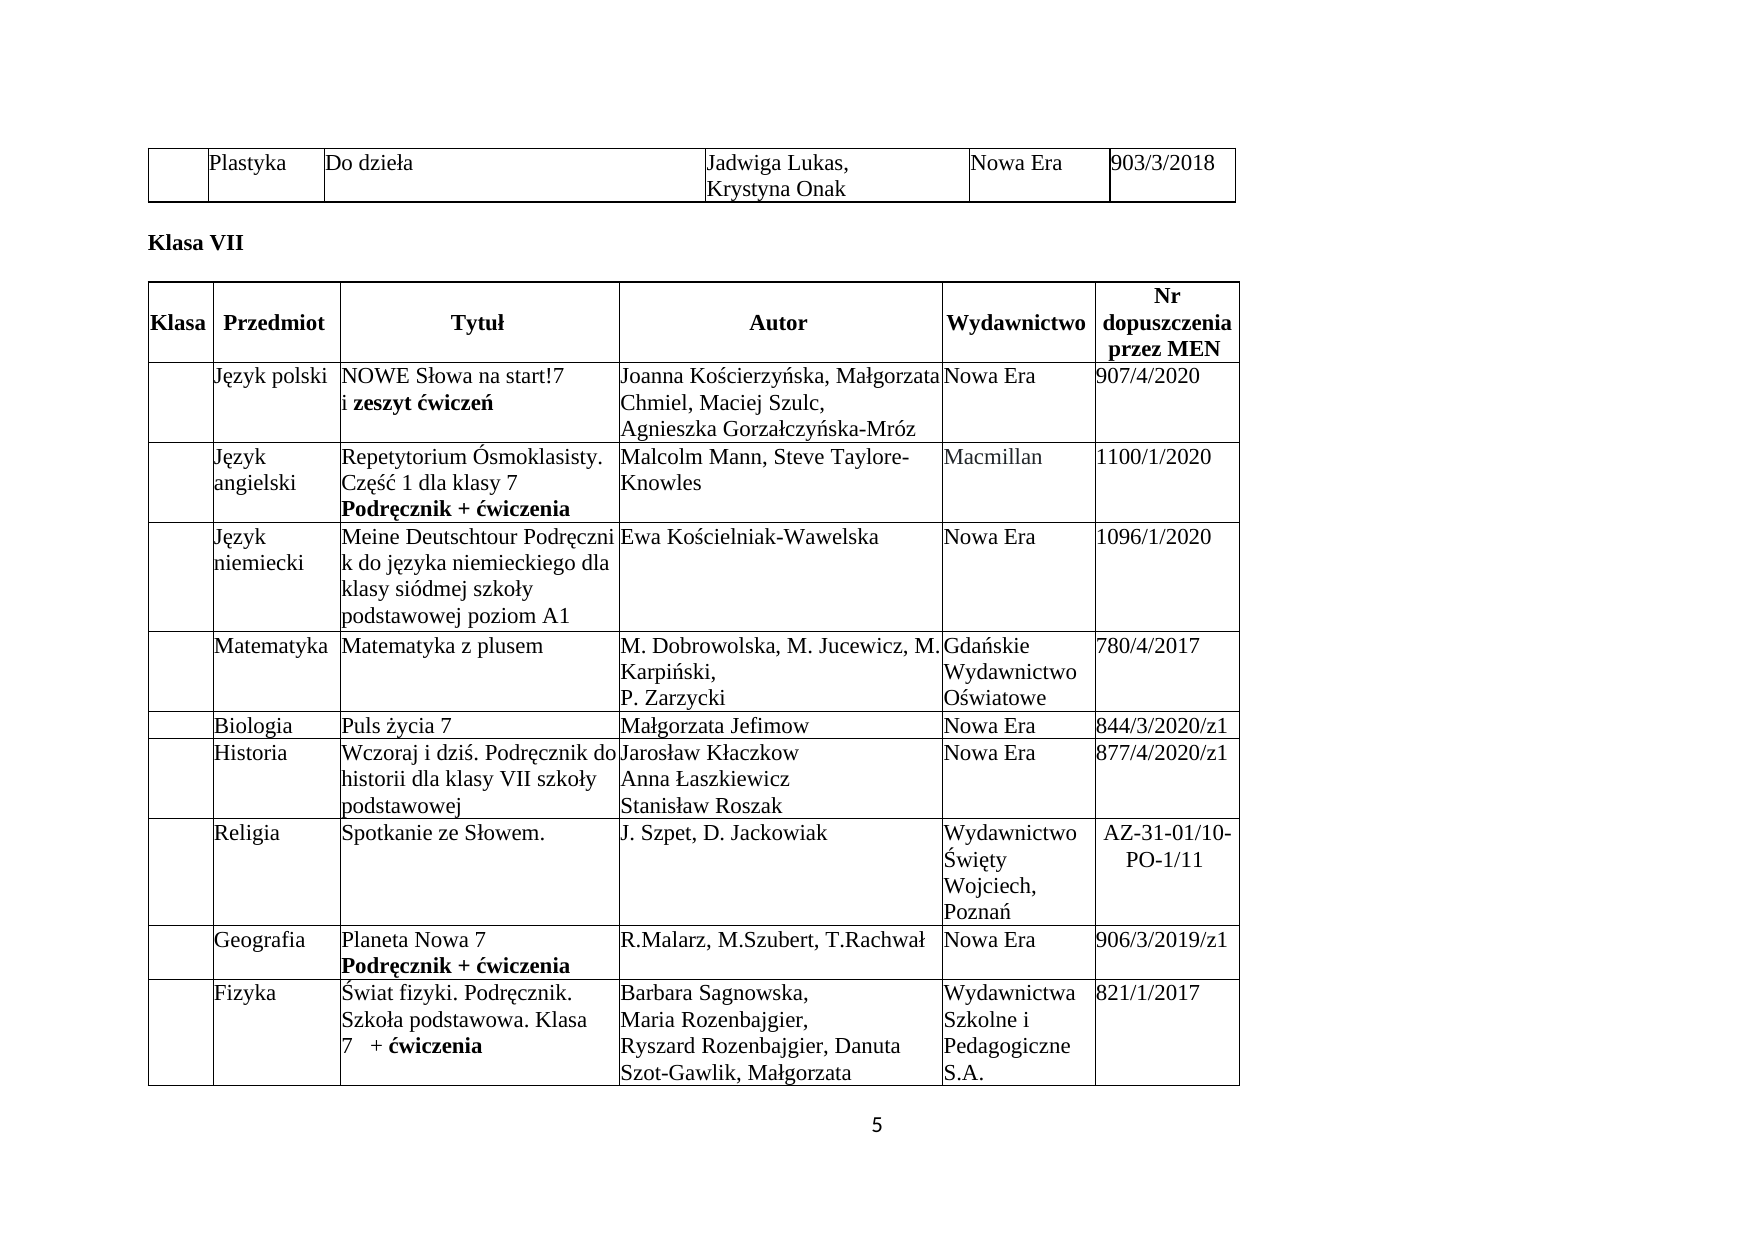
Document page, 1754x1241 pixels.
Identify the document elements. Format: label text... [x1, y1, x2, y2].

table_cell Nowa Era [943, 523, 1095, 631]
table_cell Wydawnictwo Święty Wojciech, Poznań [943, 819, 1095, 925]
table_cell [149, 712, 213, 738]
table_cell Nowa Era [943, 739, 1095, 818]
table_cell [149, 443, 213, 522]
table_cell AZ-31-01/10-PO-1/11 [1096, 819, 1239, 925]
table_cell 903/3/2018 [1111, 149, 1235, 201]
table_cell 907/4/2020 [1096, 363, 1239, 442]
table_cell Nowa Era [970, 149, 1109, 201]
table_cell [149, 523, 213, 631]
table_cell Spotkanie ze Słowem. [341, 819, 619, 925]
table_header Nr dopuszczenia przez MEN [1096, 283, 1239, 362]
table_cell Język angielski [214, 443, 340, 522]
table_cell 1096/1/2020 [1096, 523, 1239, 631]
table_header Przedmiot [214, 283, 340, 362]
table_cell Joanna Kościerzyńska, Małgorzata Chmiel, Maciej Szulc, Agnieszka Gorzałczyńska-Mróz [620, 363, 942, 442]
table_header Klasa [149, 283, 213, 362]
table_cell [149, 149, 208, 201]
table_cell Malcolm Mann, Steve Taylore-Knowles [620, 443, 942, 522]
table_header Wydawnictwo [943, 283, 1095, 362]
table_cell M. Dobrowolska, M. Jucewicz, M. Karpiński, P. Zarzycki [620, 632, 942, 711]
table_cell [943, 980, 1095, 1085]
table_cell Repetytorium Ósmoklasisty. Część 1 dla klasy 7 Podręcznik + ćwiczenia [341, 443, 619, 522]
table_cell Religia [214, 819, 340, 925]
table_cell Język niemiecki [214, 523, 340, 631]
table_cell [149, 819, 213, 925]
table_cell Nowa Era [943, 363, 1095, 442]
table_cell Plastyka [209, 149, 324, 201]
table_cell J. Szpet, D. Jackowiak [620, 819, 942, 925]
table_cell 1100/1/2020 [1096, 443, 1239, 522]
table_cell 906/3/2019/z1 [1096, 926, 1239, 978]
table_cell Język polski [214, 363, 340, 442]
table_cell 844/3/2020/z1 [1096, 712, 1239, 738]
table_cell Jarosław Kłaczkow Anna Łaszkiewicz Stanisław Roszak [620, 739, 942, 818]
table_cell Jadwiga Lukas, Krystyna Onak [706, 149, 969, 201]
table_cell Fizyka [214, 980, 340, 1085]
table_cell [620, 980, 942, 1085]
table_cell [149, 980, 213, 1085]
table_cell [149, 632, 213, 711]
table_cell 877/4/2020/z1 [1096, 739, 1239, 818]
table_header Tytuł [341, 283, 619, 362]
table_cell Geografia [214, 926, 340, 978]
table_cell Meine Deutschtour Podręcznik do języka niemieckiego dla klasy siódmej szkoły podstawowej poziom A1 [341, 523, 619, 631]
table_cell Gdańskie Wydawnictwo Oświatowe [943, 632, 1095, 711]
table_cell Do dzieła [325, 149, 705, 201]
table_cell [149, 739, 213, 818]
table_cell [149, 926, 213, 978]
table_cell [149, 363, 213, 442]
table_cell Puls życia 7 [341, 712, 619, 738]
table_cell Małgorzata Jefimow [620, 712, 942, 738]
table_cell Planeta Nowa 7 Podręcznik + ćwiczenia [341, 926, 619, 978]
table_cell 780/4/2017 [1096, 632, 1239, 711]
table_cell Nowa Era [943, 712, 1095, 738]
table_cell Wczoraj i dziś. Podręcznik do historii dla klasy VII szkoły podstawowej [341, 739, 619, 818]
table_cell Macmillan [943, 443, 1095, 522]
table_cell Matematyka [214, 632, 340, 711]
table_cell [341, 980, 619, 1085]
table_cell NOWE Słowa na start!7 i zeszyt ćwiczeń [341, 363, 619, 442]
table_cell R.Malarz, M.Szubert, T.Rachwał [620, 926, 942, 978]
table_cell Nowa Era [943, 926, 1095, 978]
table_header Autor [620, 283, 942, 362]
table_cell Historia [214, 739, 340, 818]
table_cell Matematyka z plusem [341, 632, 619, 711]
table_cell Ewa Kościelniak-Wawelska [620, 523, 942, 631]
table_cell Biologia [214, 712, 340, 738]
table_cell 821/1/2017 [1096, 980, 1239, 1085]
text Klasa VII [148, 229, 1606, 255]
